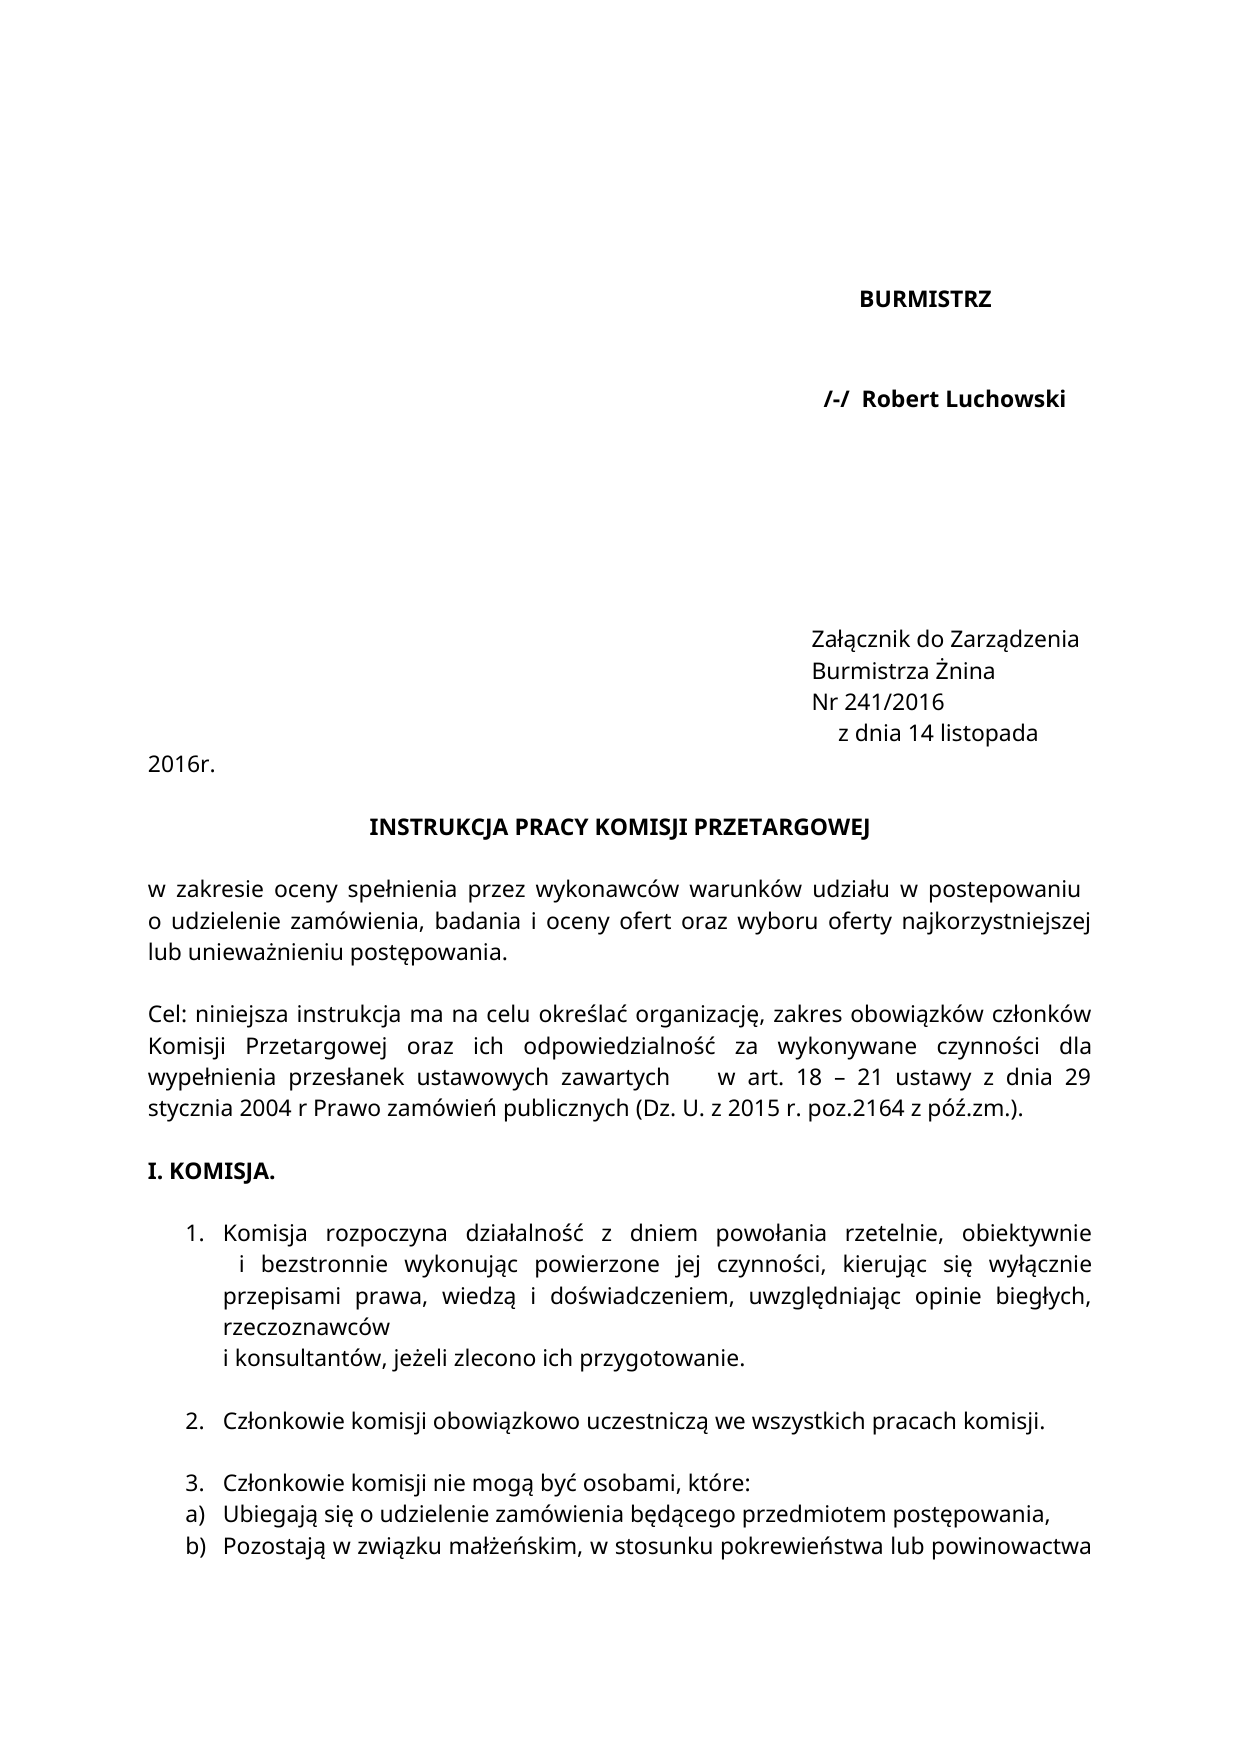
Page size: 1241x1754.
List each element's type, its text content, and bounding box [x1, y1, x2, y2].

text Cel: niniejsza instrukcja ma na celu określać organizację, zakres obowiązków członków Komisji Przetargowej oraz ich odpowiedzialność za wykonywane czynności dla wypełnienia przesłanek ustawowych zawartych w art. 18 – 21 ustawy z dnia 29 stycznia 2004 r Prawo zamówień publicznych (Dz. U. z 2015 r. poz.2164 z póź.zm.). [148, 998, 1093, 1123]
list Komisja rozpoczyna działalność z dniem powołania rzetelnie, obiektywnie i bezstronnie wykonując powierzone jej czynności, kierując się wyłącznie przepisami prawa, wiedzą i doświadczeniem, uwzględniając opinie biegłych, rzeczoznawców i konsultantów, jeżeli zlecono ich przygotowanie. [185, 1217, 1093, 1373]
list Ubiegają się o udzielenie zamówienia będącego przedmiotem postępowania, [185, 1498, 1093, 1530]
text z dnia 14 listopada 2016r. [148, 717, 1093, 780]
text BURMISTRZ [738, 283, 1093, 314]
text INSTRUKCJA PRACY KOMISJI PRZETARGOWEJ [148, 811, 1093, 842]
text w zakresie oceny spełnienia przez wykonawców warunków udziału w postepowaniu o udzielenie zamówienia, badania i oceny ofert oraz wyboru oferty najkorzystniejszej lub unieważnieniu postępowania. [148, 873, 1093, 967]
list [185, 1530, 1093, 1592]
list Członkowie komisji obowiązkowo uczestniczą we wszystkich pracach komisji. [185, 1405, 1093, 1436]
text Nr 241/2016 [738, 686, 1093, 717]
list Członkowie komisji nie mogą być osobami, które: [185, 1467, 1093, 1498]
text I. KOMISJA. [148, 1155, 1093, 1186]
text Załącznik do Zarządzenia Burmistrza Żnina [811, 623, 1093, 686]
text /-/ Robert Luchowski [738, 383, 1093, 415]
